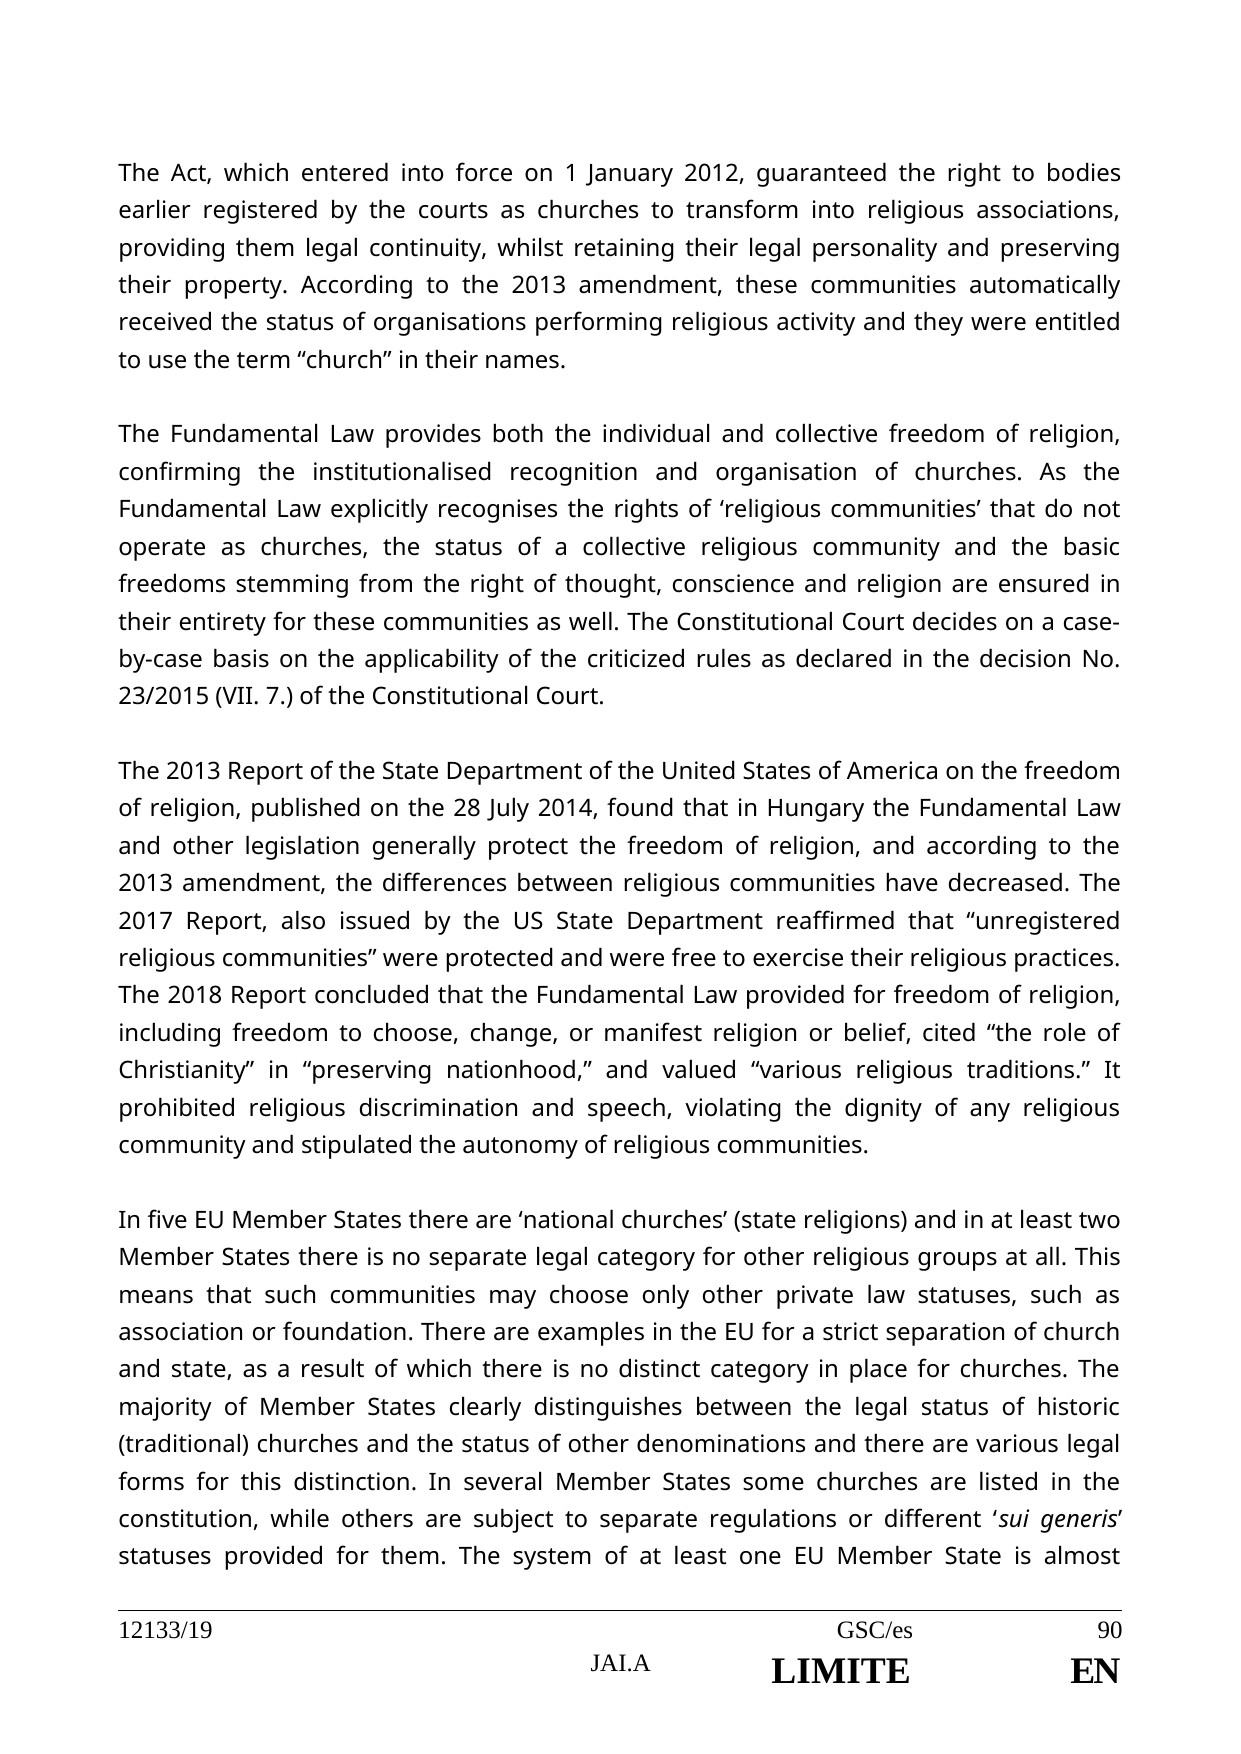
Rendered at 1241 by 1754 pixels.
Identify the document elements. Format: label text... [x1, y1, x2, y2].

text The Fundamental Law provides both the individual and collective freedom of religion, confirming the institutionalised recognition and organisation of churches. As the Fundamental Law explicitly recognises the rights of ‘religious communities’ that do not operate as churches, the status of a collective religious community and the basic freedoms stemming from the right of thought, conscience and religion are ensured in their entirety for these communities as well. The Constitutional Court decides on a case-by-case basis on the applicability of the criticized rules as declared in the decision No. 23/2015 (VII. 7.) of the Constitutional Court. [118, 417, 1122, 712]
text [118, 1203, 1122, 1572]
text The 2013 Report of the State Department of the United States of America on the freedom of religion, published on the 28 July 2014, found that in Hungary the Fundamental Law and other legislation generally protect the freedom of religion, and according to the 2013 amendment, the differences between religious communities have decreased. The 2017 Report, also issued by the US State Department reaffirmed that “unregistered religious communities” were protected and were free to exercise their religious practices. The 2018 Report concluded that the Fundamental Law provided for freedom of religion, including freedom to choose, change, or manifest religion or belief, cited “the role of Christianity” in “preserving nationhood,” and valued “various religious traditions.” It prohibited religious discrimination and speech, violating the dignity of any religious community and stipulated the autonomy of religious communities. [118, 754, 1122, 1160]
text The Act, which entered into force on 1 January 2012, guaranteed the right to bodies earlier registered by the courts as churches to transform into religious associations, providing them legal continuity, whilst retaining their legal personality and preserving their property. According to the 2013 amendment, these communities automatically received the status of organisations performing religious activity and they were entitled to use the term “church” in their names. [118, 156, 1122, 375]
